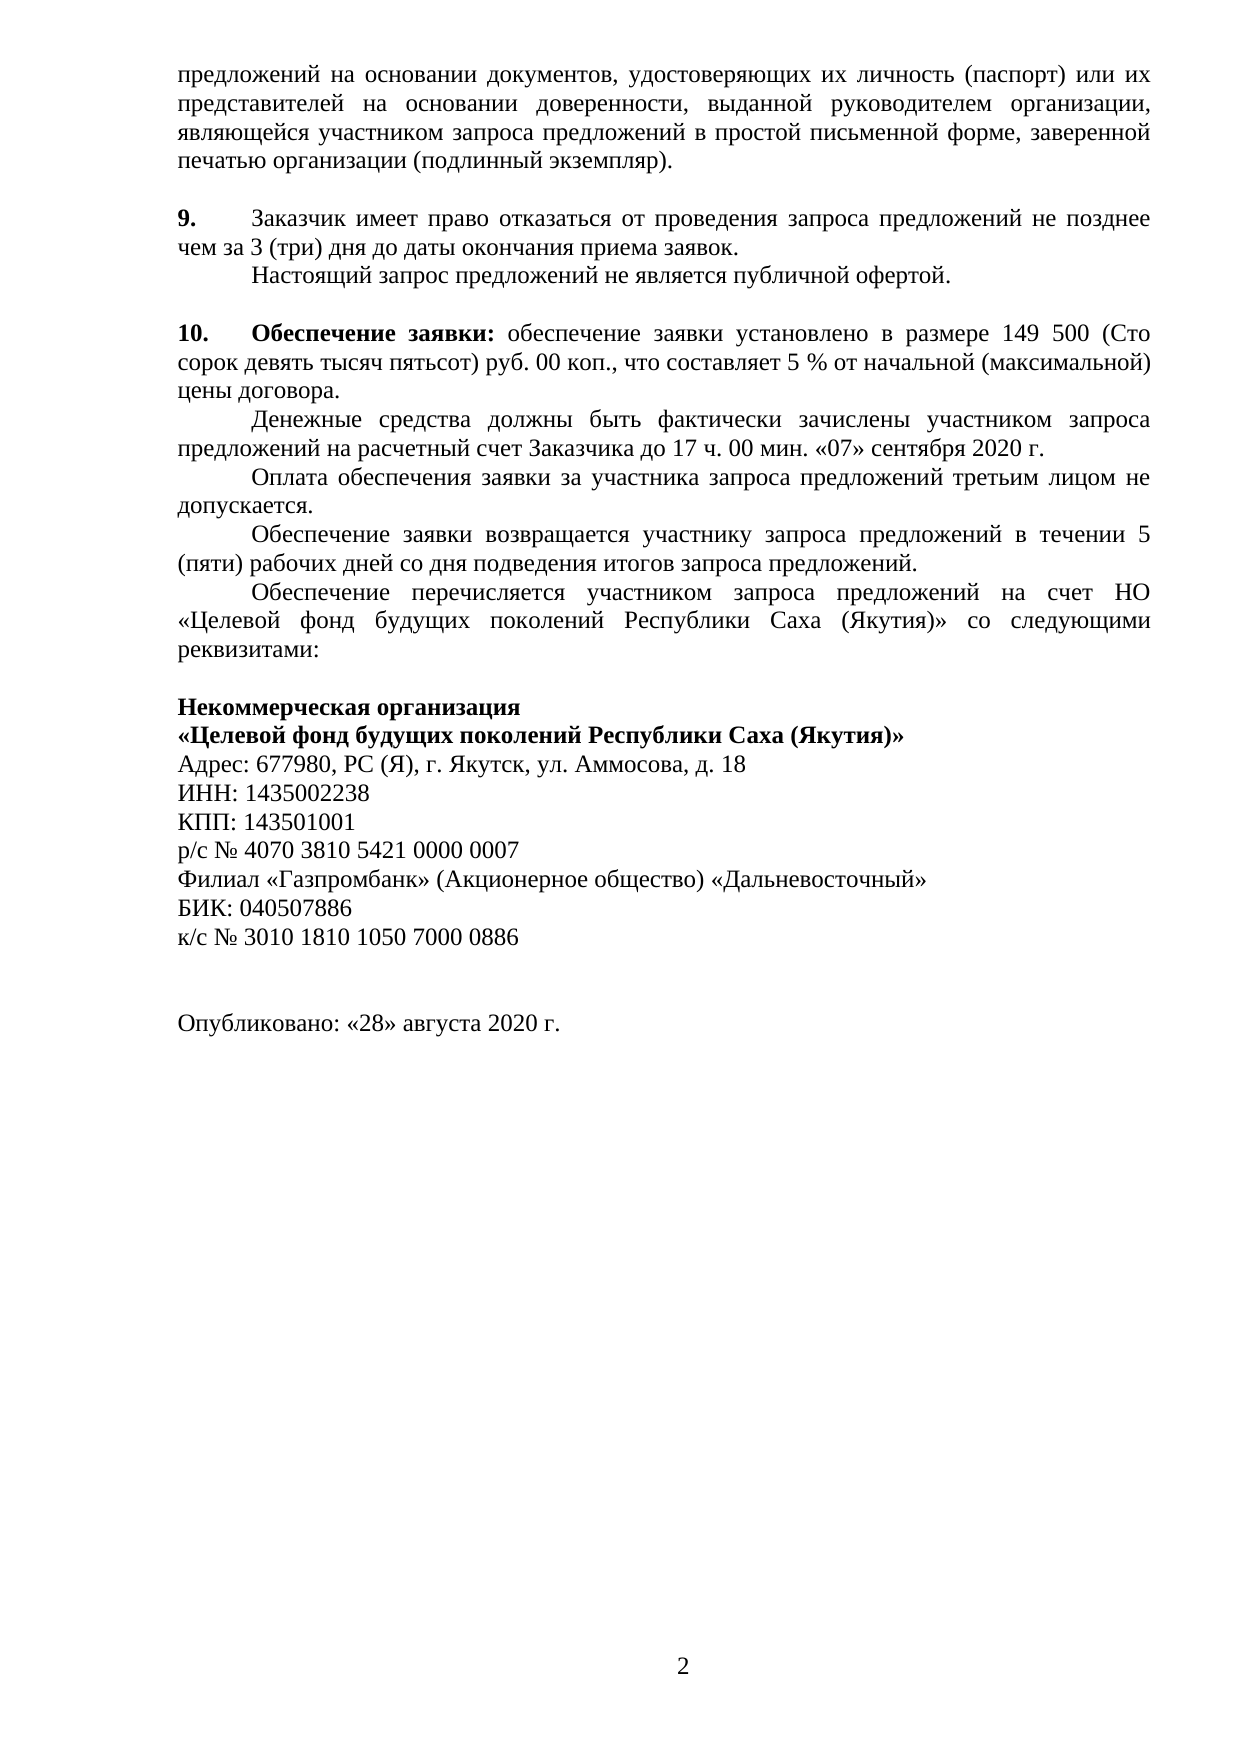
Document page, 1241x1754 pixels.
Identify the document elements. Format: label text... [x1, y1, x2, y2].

text Филиал «Газпромбанк» (Акционерное общество) «Дальневосточный» [177, 864, 1152, 893]
text к/с № 3010 1810 1050 7000 0886 [177, 922, 1152, 950]
text Оплата обеспечения заявки за участника запроса предложений третьим лицом не допускается. [177, 462, 1152, 519]
text Адрес: 677980, РС (Я), г. Якутск, ул. Аммосова, д. 18 [177, 749, 1152, 778]
text КПП: 143501001 [177, 807, 1152, 835]
text Некоммерческая организация [177, 692, 1152, 720]
list Обеспечение заявки: обеспечение заявки установлено в размере 149 500 (Сто сорок девять тысяч пятьсот) руб. 00 коп., что составляет 5 % от начальной (максимальной) цены договора. [177, 318, 1152, 404]
text Обеспечение перечисляется участником запроса предложений на счет НО «Целевой фонд будущих поколений Республики Саха (Якутия)» со следующими реквизитами: [177, 577, 1152, 663]
list Заказчик имеет право отказаться от проведения запроса предложений не позднее чем за 3 (три) дня до даты окончания приема заявок. [177, 203, 1152, 260]
text Опубликовано: «28» августа 2020 г. [177, 1008, 1152, 1037]
text р/с № 4070 3810 5421 0000 0007 [177, 835, 1152, 864]
text Денежные средства должны быть фактически зачислены участником запроса предложений на расчетный счет Заказчика до 17 ч. 00 мин. «07» сентября 2020 г. [177, 404, 1152, 462]
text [177, 59, 1152, 174]
text БИК: 040507886 [177, 893, 1152, 922]
text «Целевой фонд будущих поколений Республики Саха (Якутия)» [177, 720, 1152, 749]
text Обеспечение заявки возвращается участнику запроса предложений в течении 5 (пяти) рабочих дней со дня подведения итогов запроса предложений. [177, 519, 1152, 577]
text ИНН: 1435002238 [177, 778, 1152, 807]
text Настоящий запрос предложений не является публичной офертой. [177, 260, 1152, 289]
